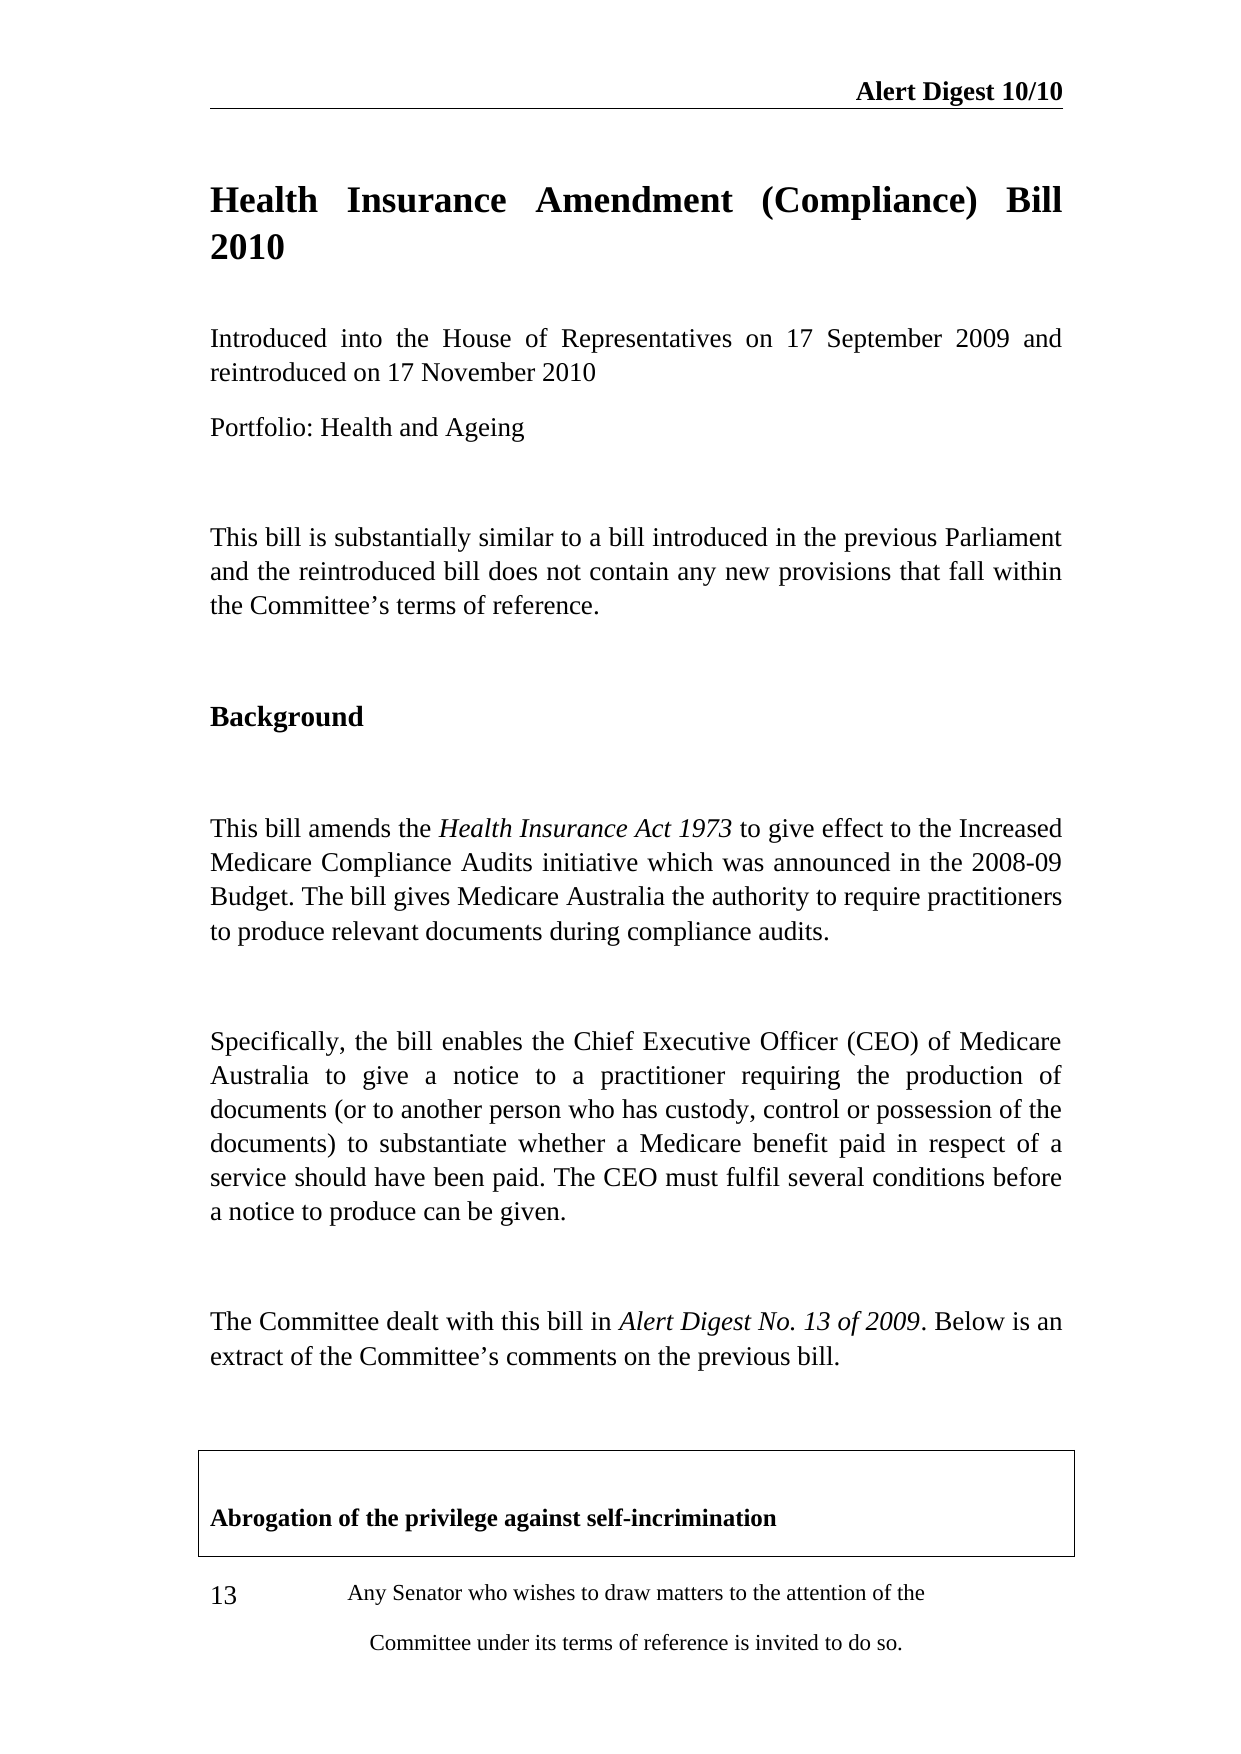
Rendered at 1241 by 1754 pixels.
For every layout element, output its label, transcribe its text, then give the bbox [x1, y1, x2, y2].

text Portfolio: Health and Ageing [210, 411, 1063, 442]
text Introduced into the House of Representatives on 17 September 2009 and reintroduced on 17 November 2010 [210, 322, 1063, 387]
text The Committee dealt with this bill in Alert Digest No. 13 of 2009. Below is an extract of the Committee’s comments on the previous bill. [210, 1306, 1063, 1371]
text Background [210, 699, 1063, 733]
text This bill is substantially similar to a bill introduced in the previous Parliament and the reintroduced bill does not contain any new provisions that fall within the Committee’s terms of reference. [210, 521, 1063, 621]
text This bill amends the Health Insurance Act 1973 to give effect to the Increased Medicare Compliance Audits initiative which was announced in the 2008-09 Budget. The bill gives Medicare Australia the authority to require practitioners to produce relevant documents during compliance audits. [210, 812, 1063, 946]
text Specifically, the bill enables the Chief Executive Officer (CEO) of Medicare Australia to give a notice to a practitioner requiring the production of documents (or to another person who has custody, control or possession of the documents) to substantiate whether a Medicare benefit paid in respect of a service should have been paid. The CEO must fulfil several conditions before a notice to produce can be given. [210, 1025, 1063, 1227]
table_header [199, 1451, 1074, 1556]
text Health Insurance Amendment (Compliance) Bill 2010 [210, 177, 1063, 268]
